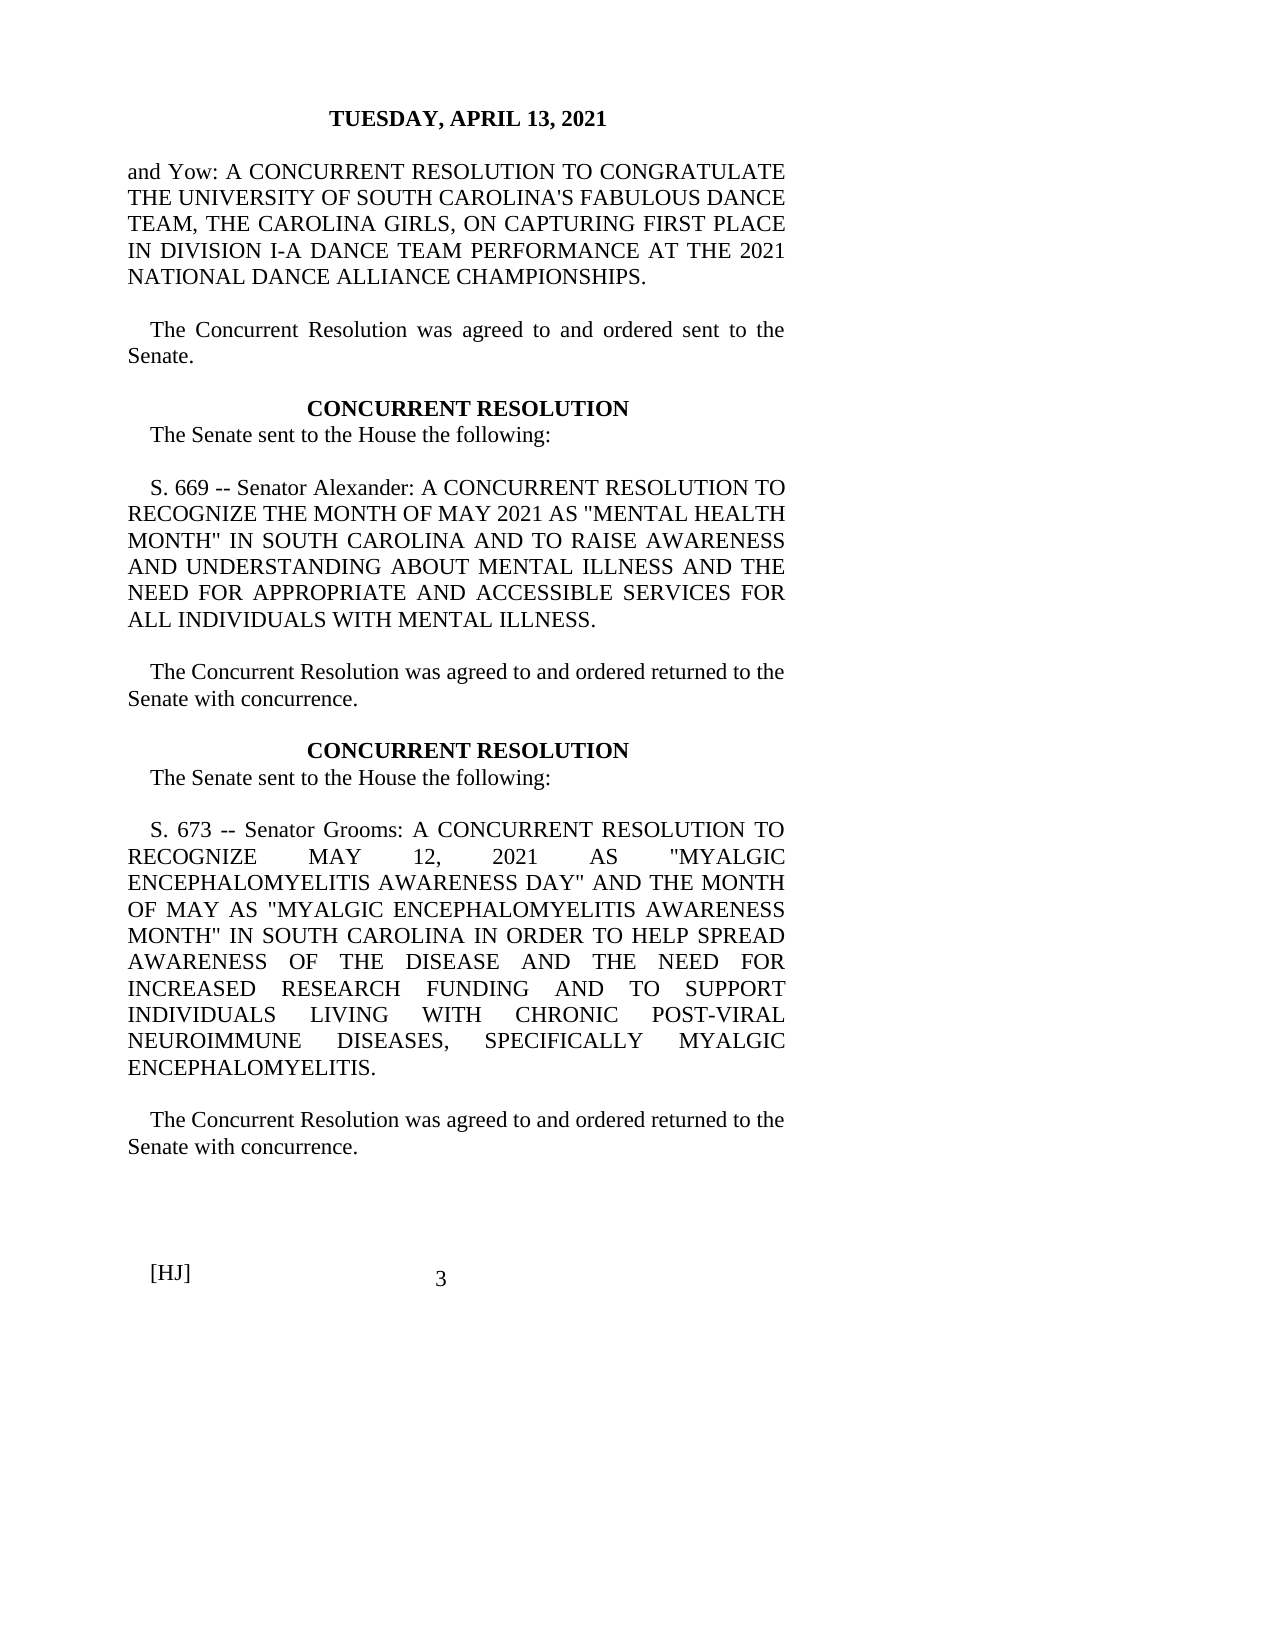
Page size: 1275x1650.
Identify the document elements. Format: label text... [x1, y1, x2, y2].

text The Senate sent to the House the following: [127, 764, 786, 790]
text The Concurrent Resolution was agreed to and ordered returned to the Senate with concurrence. [127, 1106, 786, 1159]
text CONCURRENT RESOLUTION [127, 737, 786, 764]
text S. 673 -- Senator Grooms: A CONCURRENT RESOLUTION TO RECOGNIZE MAY 12, 2021 AS "MYALGIC ENCEPHALOMYELITIS AWARENESS DAY" AND THE MONTH OF MAY AS "MYALGIC ENCEPHALOMYELITIS AWARENESS MONTH" IN SOUTH CAROLINA IN ORDER TO HELP SPREAD AWARENESS OF THE DISEASE AND THE NEED FOR INCREASED RESEARCH FUNDING AND TO SUPPORT INDIVIDUALS LIVING WITH CHRONIC POST-VIRAL NEUROIMMUNE DISEASES, SPECIFICALLY MYALGIC ENCEPHALOMYELITIS. [127, 817, 786, 1080]
text S. 669 -- Senator Alexander: A CONCURRENT RESOLUTION TO RECOGNIZE THE MONTH OF MAY 2021 AS "MENTAL HEALTH MONTH" IN SOUTH CAROLINA AND TO RAISE AWARENESS AND UNDERSTANDING ABOUT MENTAL ILLNESS AND THE NEED FOR APPROPRIATE AND ACCESSIBLE SERVICES FOR ALL INDIVIDUALS WITH MENTAL ILLNESS. [127, 474, 786, 632]
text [127, 158, 786, 289]
text The Senate sent to the House the following: [127, 421, 786, 448]
text The Concurrent Resolution was agreed to and ordered returned to the Senate with concurrence. [127, 658, 786, 711]
text CONCURRENT RESOLUTION [127, 395, 786, 421]
text The Concurrent Resolution was agreed to and ordered sent to the Senate. [127, 316, 786, 368]
